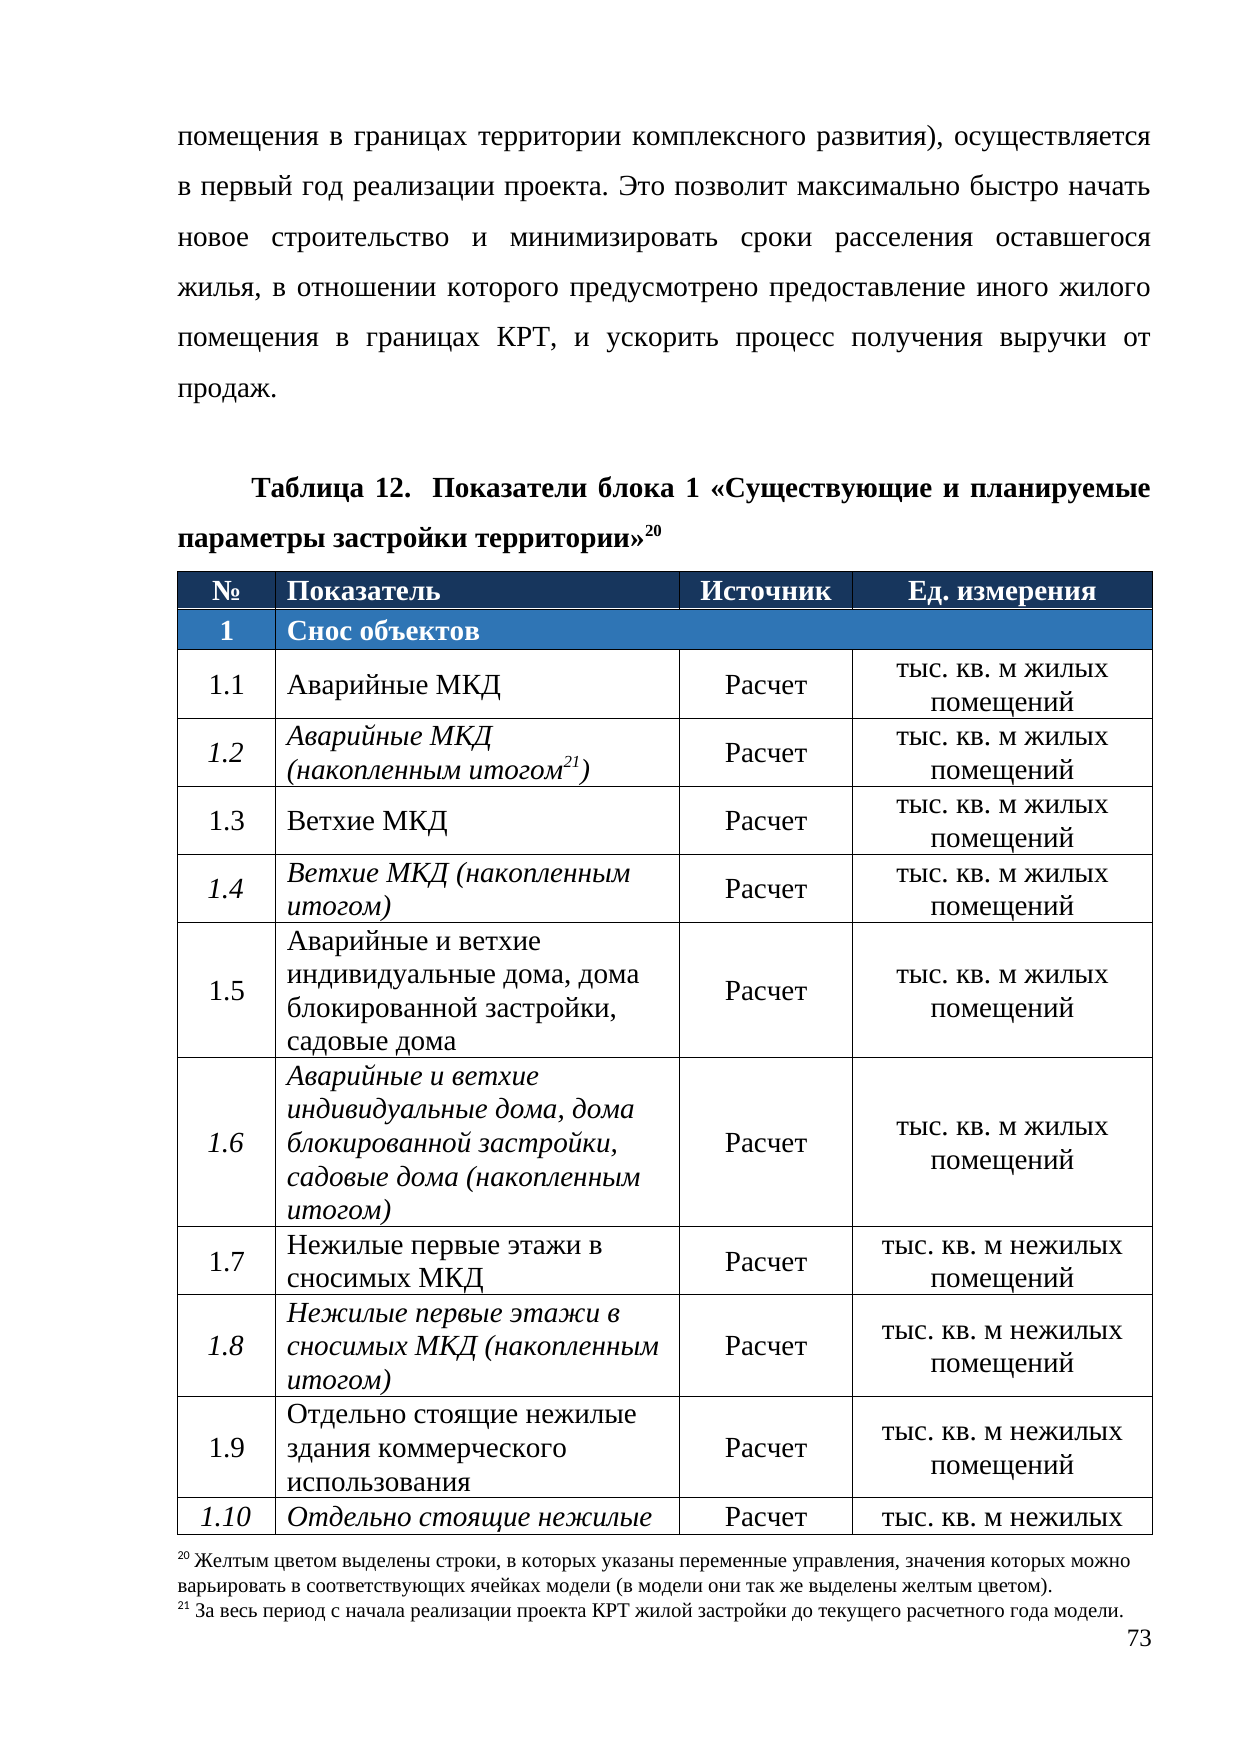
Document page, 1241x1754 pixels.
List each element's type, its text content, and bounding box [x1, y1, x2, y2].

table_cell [853, 1498, 1152, 1534]
table_cell Расчет [680, 1295, 852, 1396]
table_cell Нежилые первые этажи в сносимых МКД (накопленным итогом) [276, 1295, 679, 1396]
table_cell Аварийные МКД [276, 650, 679, 717]
table_cell Расчет [680, 855, 852, 922]
table_cell 1.2 [178, 719, 275, 786]
table_cell 1.1 [178, 650, 275, 717]
table_cell тыс. кв. м нежилых помещений [853, 1295, 1152, 1396]
table_cell Отдельно стоящие нежилые здания коммерческого использования [276, 1397, 679, 1497]
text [177, 118, 1152, 403]
table_cell Расчет [680, 923, 852, 1057]
table_header Показатель [276, 572, 679, 608]
table_cell 1.6 [178, 1058, 275, 1226]
table_cell 1 [178, 610, 275, 649]
table_cell тыс. кв. м нежилых помещений [853, 1397, 1152, 1497]
table_header Ед. измерения [853, 572, 1152, 608]
table_cell Снос объектов [276, 610, 1152, 649]
table_cell 1.9 [178, 1397, 275, 1497]
table_header № [178, 572, 275, 608]
table_cell Расчет [680, 1227, 852, 1294]
table_cell Расчет [680, 787, 852, 854]
table_cell 1.4 [178, 855, 275, 922]
table_cell 1.8 [178, 1295, 275, 1396]
table_cell Аварийные и ветхие индивидуальные дома, дома блокированной застройки, садовые дома [276, 923, 679, 1057]
table_cell тыс. кв. м жилых помещений [853, 923, 1152, 1057]
table_cell Расчет [680, 1498, 852, 1534]
table_cell Расчет [680, 650, 852, 717]
table_cell Аварийные и ветхие индивидуальные дома, дома блокированной застройки, садовые дома (накопленным итогом) [276, 1058, 679, 1226]
table_cell Ветхие МКД [276, 787, 679, 854]
table_cell тыс. кв. м жилых помещений [853, 719, 1152, 786]
table_cell Аварийные МКД (накопленным итогом) [276, 719, 679, 786]
table_cell Расчет [680, 1058, 852, 1226]
table_cell тыс. кв. м жилых помещений [853, 855, 1152, 922]
table_cell тыс. кв. м жилых помещений [853, 787, 1152, 854]
table_header Источник [680, 572, 852, 608]
table_cell Нежилые первые этажи в сносимых МКД [276, 1227, 679, 1294]
table_cell 1.7 [178, 1227, 275, 1294]
table_cell тыс. кв. м нежилых помещений [853, 1227, 1152, 1294]
table_cell тыс. кв. м жилых помещений [853, 650, 1152, 717]
table_cell 1.5 [178, 923, 275, 1057]
table_cell Расчет [680, 1397, 852, 1497]
table_cell тыс. кв. м жилых помещений [853, 1058, 1152, 1226]
table_cell Расчет [680, 719, 852, 786]
text Таблица 12. Показатели блока 1 «Существующие и планируемые параметры застройки территории» [177, 470, 1152, 554]
table_cell 1.10 [178, 1498, 275, 1534]
table_cell Ветхие МКД (накопленным итогом) [276, 855, 679, 922]
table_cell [276, 1498, 679, 1534]
table_cell 1.3 [178, 787, 275, 854]
